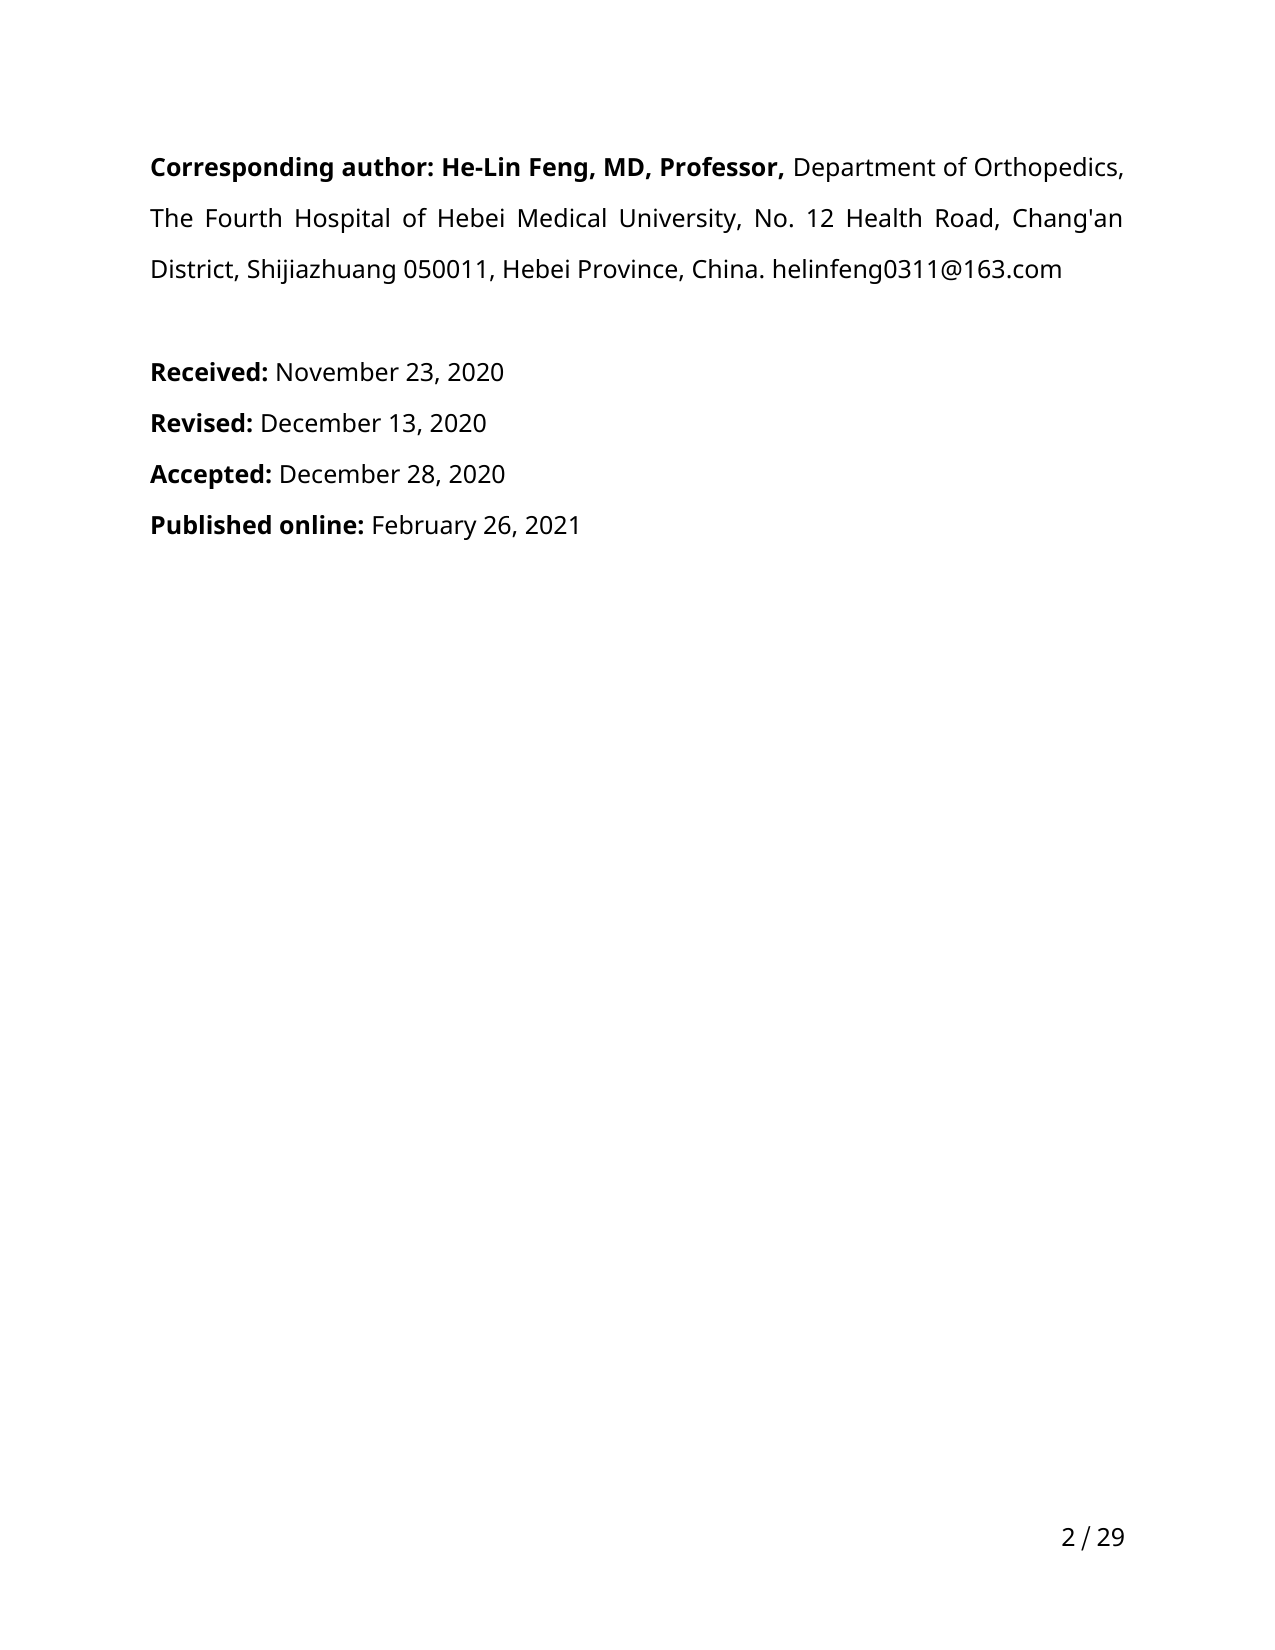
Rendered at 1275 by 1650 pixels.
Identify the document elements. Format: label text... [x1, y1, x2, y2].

text Published online: February 26, 2021 [150, 507, 1125, 541]
text Revised: December 13, 2020 [150, 405, 1125, 439]
text Received: November 23, 2020 [150, 354, 1125, 388]
text Corresponding author: He-Lin Feng, MD, Professor, Department of Orthopedics, The Fourth Hospital of Hebei Medical University, No. 12 Health Road, Chang'an District, Shijiazhuang 050011, Hebei Province, China. helinfeng0311@163.com [150, 150, 1125, 286]
text Accepted: December 28, 2020 [150, 456, 1125, 490]
